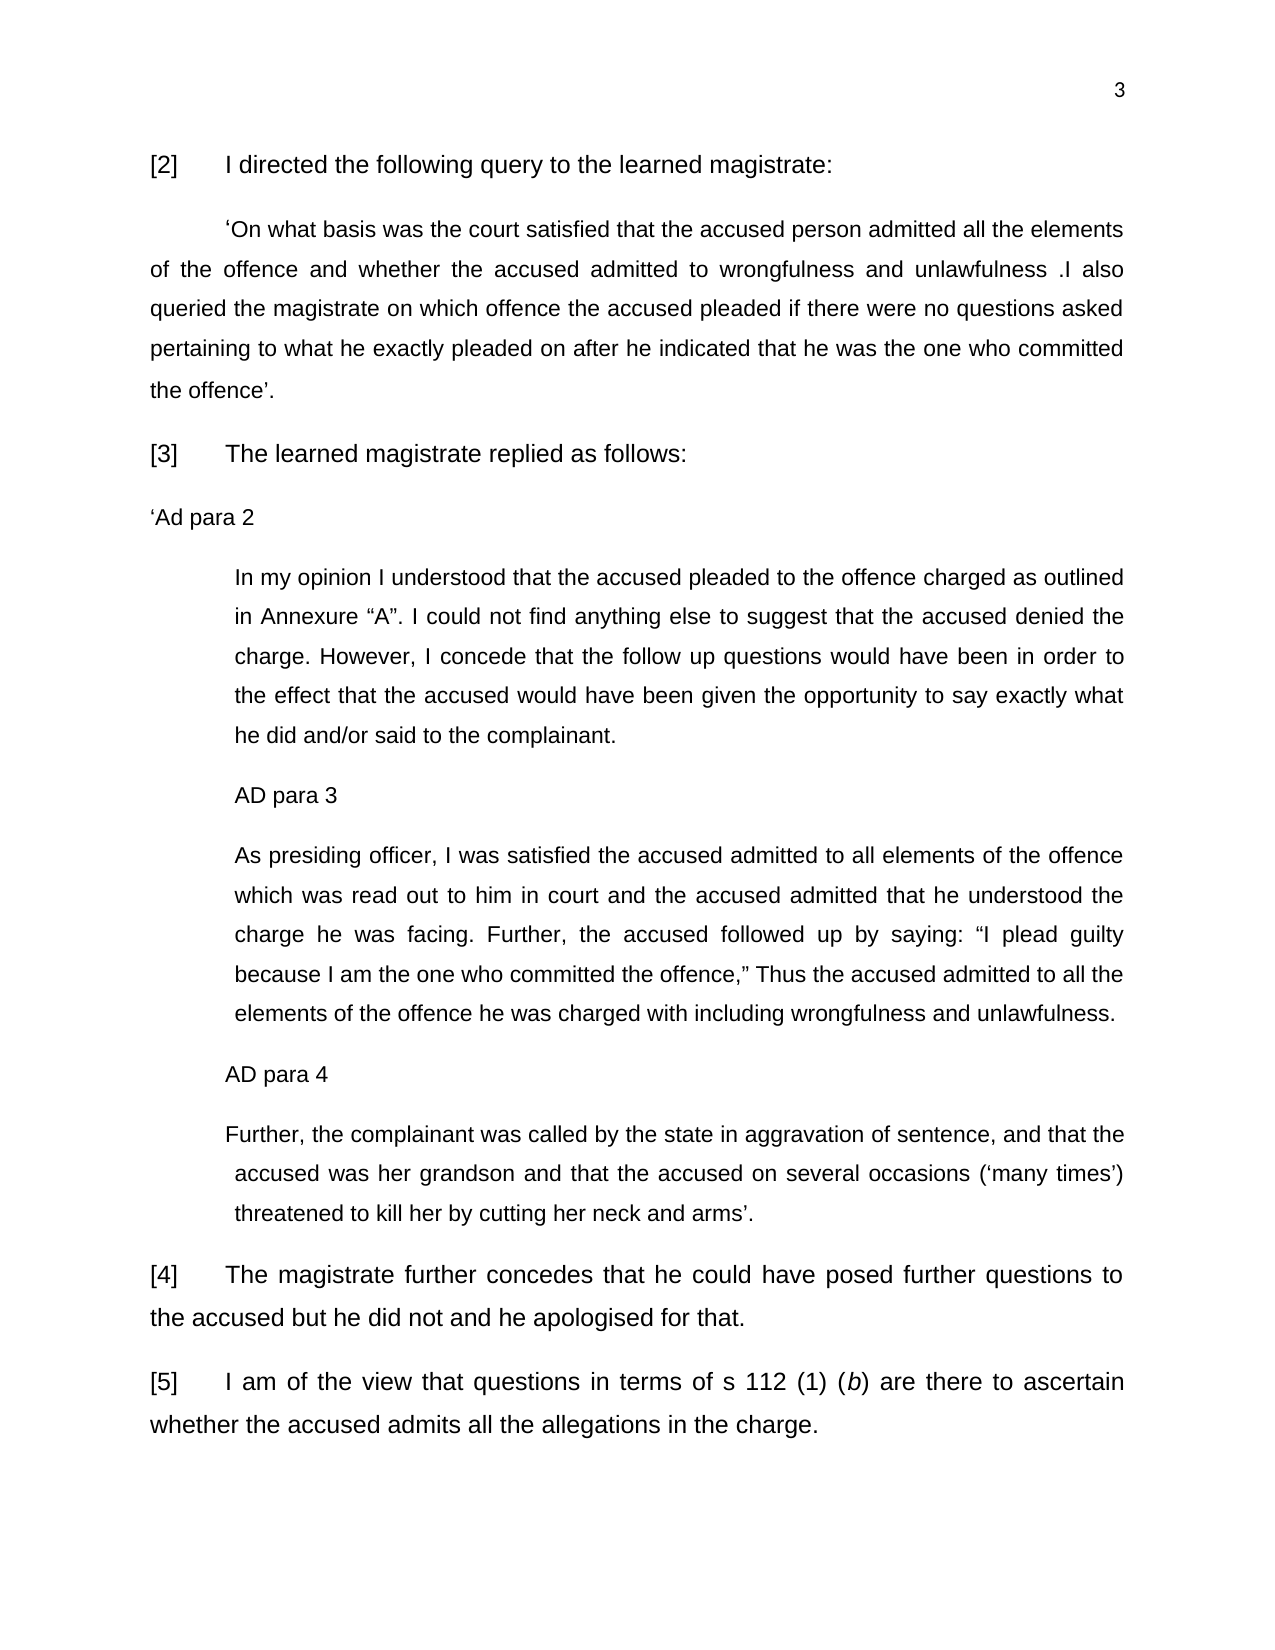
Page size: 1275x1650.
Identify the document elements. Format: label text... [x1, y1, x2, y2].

text Further, the complainant was called by the state in aggravation of sentence, and that the accused was her grandson and that the accused on several occasions (‘many times’) threatened to kill her by cutting her neck and arms’. [225, 1121, 1125, 1226]
text [4] The magistrate further concedes that he could have posed further questions to the accused but he did not and he apologised for that. [150, 1260, 1125, 1332]
text [3] The learned magistrate replied as follows: [150, 439, 1125, 468]
text AD para 3 [150, 782, 1125, 808]
text [5] I am of the view that questions in terms of s 112 (1) (b) are there to ascertain whether the accused admits all the allegations in the charge. [150, 1367, 1125, 1439]
text In my opinion I understood that the accused pleaded to the offence charged as outlined in Annexure “A”. I could not find anything else to suggest that the accused denied the charge. However, I concede that the follow up questions would have been in order to the effect that the accused would have been given the opportunity to say exactly what he did and/or said to the complainant. [150, 564, 1125, 748]
text [2] I directed the following query to the learned magistrate: [150, 150, 1125, 179]
text AD para 4 [225, 1061, 1125, 1087]
text As presiding officer, I was satisfied the accused admitted to all elements of the offence which was read out to him in court and the accused admitted that he understood the charge he was facing. Further, the accused followed up by saying: “I plead guilty because I am the one who committed the offence,” Thus the accused admitted to all the elements of the offence he was charged with including wrongfulness and unlawfulness. [150, 842, 1125, 1027]
text ‘On what basis was the court satisfied that the accused person admitted all the elements of the offence and whether the accused admitted to wrongfulness and unlawfulness .I also queried the magistrate on which offence the accused pleaded if there were no questions asked pertaining to what he exactly pleaded on after he indicated that he was the one who committed the offence’. [150, 214, 1125, 404]
text ‘Ad para 2 [150, 503, 1125, 530]
